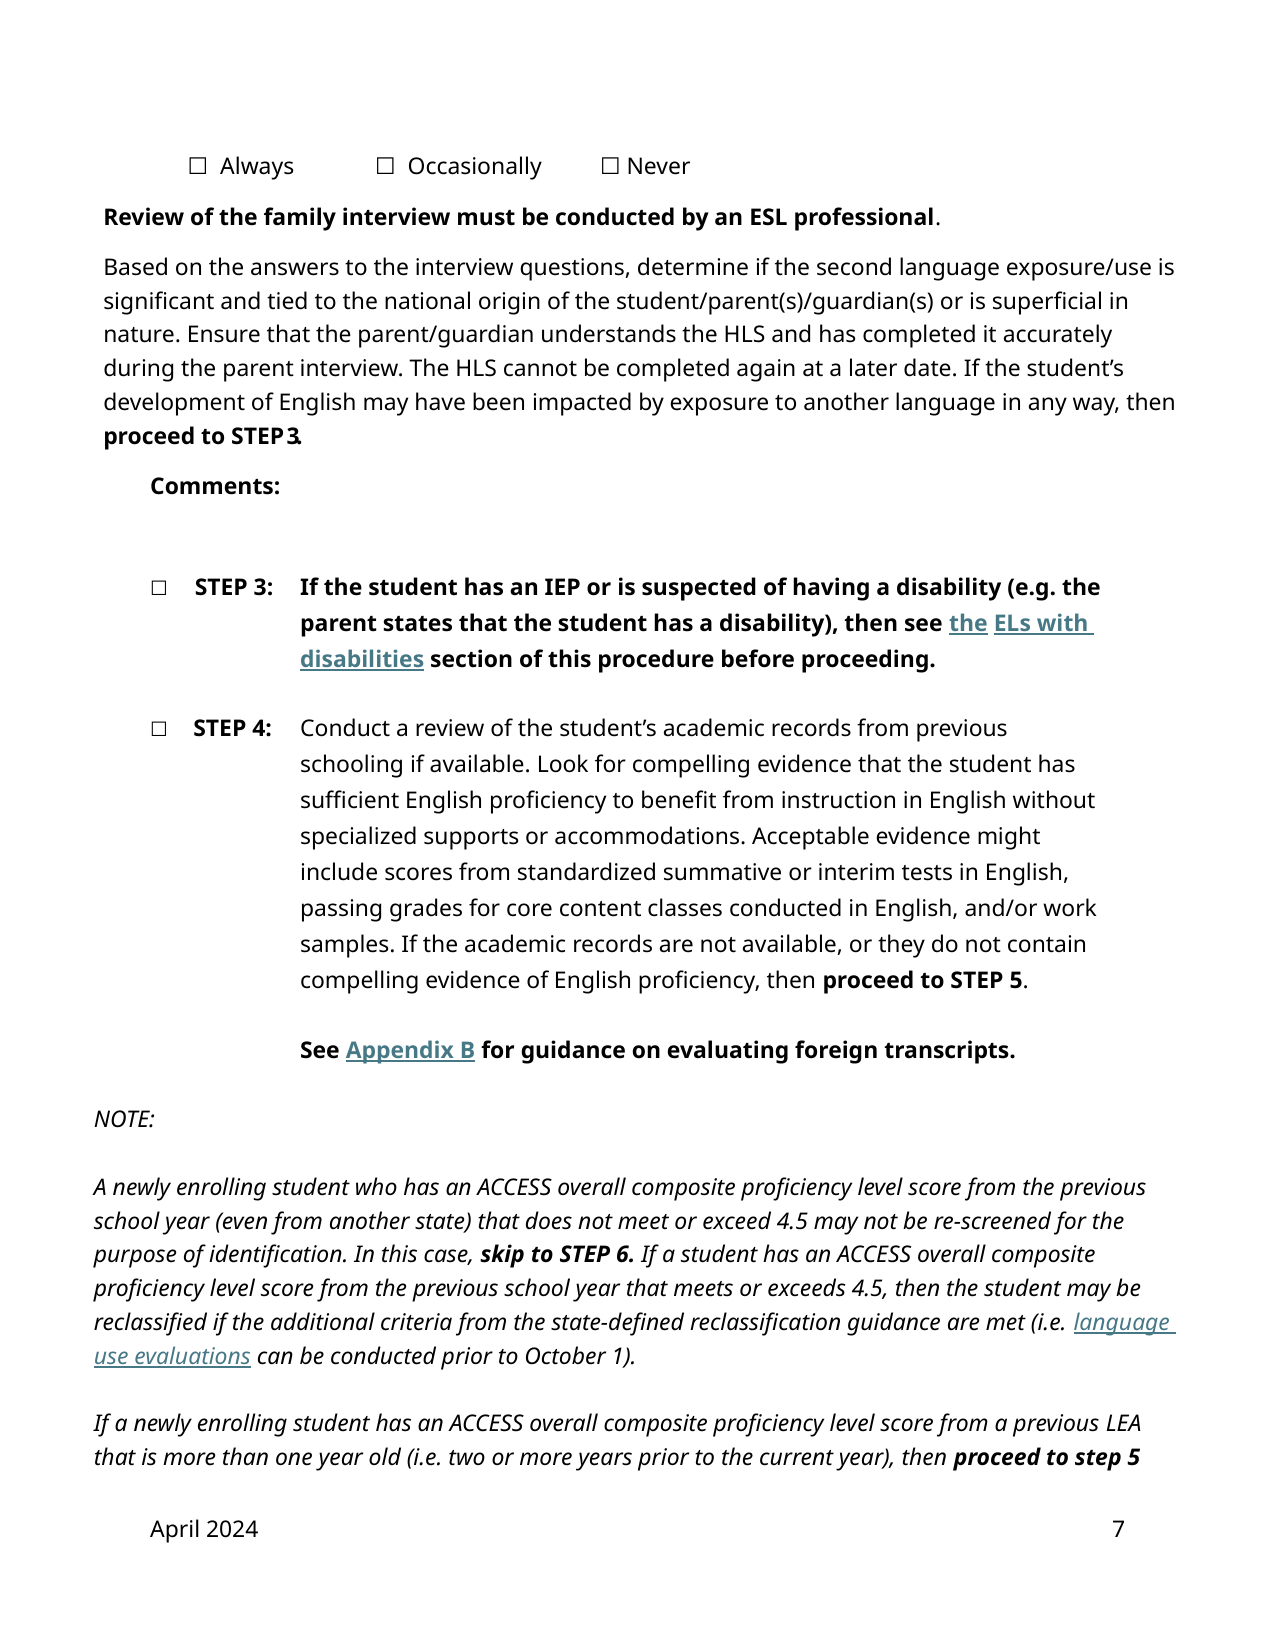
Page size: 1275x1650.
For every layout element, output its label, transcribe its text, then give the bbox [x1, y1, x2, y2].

list STEP 4: Conduct a review of the student’s academic records from previous schooling if available. Look for compelling evidence that the student has sufficient English proficiency to benefit from instruction in English without specialized supports or accommodations. Acceptable evidence might include scores from standardized summative or interim tests in English, passing grades for core content classes conducted in English, and/or work samples. If the academic records are not available, or they do not contain compelling evidence of English proficiency, then proceed to STEP 5. [150, 712, 1114, 995]
list NOTE: [94, 1103, 1191, 1134]
text Based on the answers to the interview questions, determine if the second language exposure/use is significant and tied to the national origin of the student/parent(s)/guardian(s) or is superficial in nature. Ensure that the parent/guardian understands the HLS and has completed it accurately during the parent interview. The HLS cannot be completed again at a later date. If the student’s development of English may have been impacted by exposure to another language in any way, then proceed to STEP 3. [103, 251, 1191, 451]
list See Appendix B for guidance on evaluating foreign transcripts. [300, 1034, 1114, 1065]
list Always Occasionally Never [187, 150, 1125, 181]
text Comments: [150, 470, 1125, 501]
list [94, 1407, 1191, 1472]
list STEP 3: If the student has an IEP or is suspected of having a disability (e.g. the parent states that the student has a disability), then see the ELs with disabilities section of this procedure before proceeding. [150, 571, 1113, 674]
text Review of the family interview must be conducted by an ESL professional. [103, 200, 1191, 232]
list A newly enrolling student who has an ACCESS overall composite proficiency level score from the previous school year (even from another state) that does not meet or exceed 4.5 may not be re-screened for the purpose of identification. In this case, skip to STEP 6. If a student has an ACCESS overall composite proficiency level score from the previous school year that meets or exceeds 4.5, then the student may be reclassified if the additional criteria from the state-defined reclassification guidance are met (i.e. language use evaluations can be conducted prior to October 1). [94, 1171, 1191, 1371]
